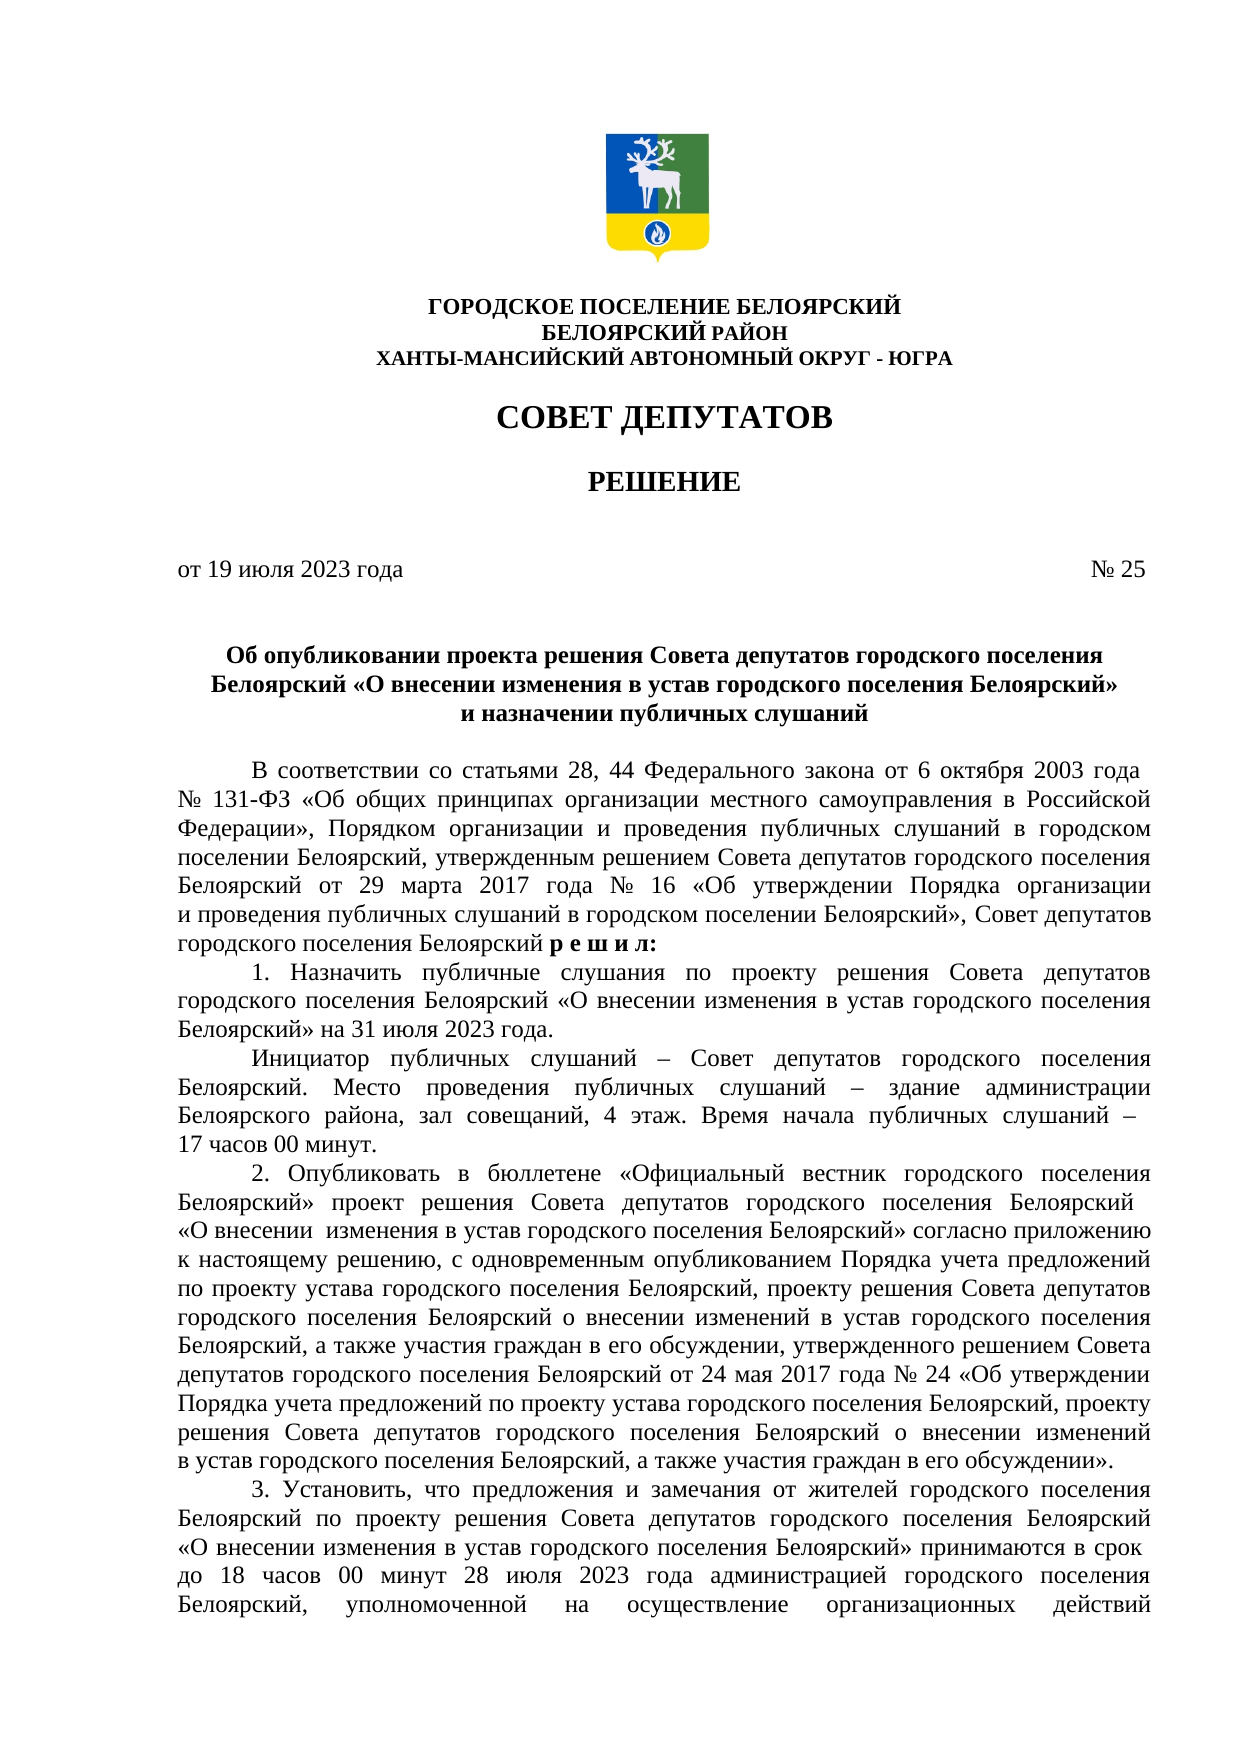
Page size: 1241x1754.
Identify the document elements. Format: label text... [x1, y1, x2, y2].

text СОВЕТ ДЕПУТАТОВ [177, 397, 1152, 436]
text ХАНТЫ-МАНСИЙСКИЙ АВТОНОМНЫЙ ОКРУГ - ЮГРА [177, 345, 1152, 369]
text ГОРОДСКОЕ ПОСЕЛЕНИЕ БЕЛОЯРСКИЙ [177, 293, 1152, 319]
picture [603, 118, 711, 264]
text Об опубликовании проекта решения Совета депутатов городского поселения Белоярский «О внесении изменения в устав городского поселения Белоярский» [177, 640, 1152, 698]
text РЕШЕНИЕ [177, 464, 1152, 498]
text Инициатор публичных слушаний – Совет депутатов городского поселения Белоярский. Место проведения публичных слушаний – здание администрации Белоярского района, зал совещаний, 4 этаж. Время начала публичных слушаний – 17 часов 00 минут. [177, 1043, 1152, 1158]
text от 19 июля 2023 года № 25 [177, 554, 1152, 583]
text 2. Опубликовать в бюллетене «Официальный вестник городского поселения Белоярский» проект решения Совета депутатов городского поселения Белоярский «О внесении изменения в устав городского поселения Белоярский» согласно приложению к настоящему решению, с одновременным опубликованием Порядка учета предложений по проекту устава городского поселения Белоярский, проекту решения Совета депутатов городского поселения Белоярский о внесении изменений в устав городского поселения Белоярский, а также участия граждан в его обсуждении, утвержденного решением Совета депутатов городского поселения Белоярский от 24 мая 2017 года № 24 «Об утверждении Порядка учета предложений по проекту устава городского поселения Белоярский, проекту решения Совета депутатов городского поселения Белоярский о внесении изменений в устав городского поселения Белоярский, а также участия граждан в его обсуждении». [177, 1158, 1152, 1474]
text и назначении публичных слушаний [177, 698, 1152, 727]
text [177, 1474, 1152, 1618]
text БЕЛОЯРСКИЙ РАЙОН [177, 319, 1152, 345]
text В соответствии со статьями 28, 44 Федерального закона от 6 октября 2003 года № 131-ФЗ «Об общих принципах организации местного самоуправления в Российской Федерации», Порядком организации и проведения публичных слушаний в городском поселении Белоярский, утвержденным решением Совета депутатов городского поселения Белоярский от 29 марта 2017 года № 16 «Об утверждении Порядка организации и проведения публичных слушаний в городском поселении Белоярский», Совет депутатов городского поселения Белоярский р е ш и л: [177, 755, 1152, 957]
text 1. Назначить публичные слушания по проекту решения Совета депутатов городского поселения Белоярский «О внесении изменения в устав городского поселения Белоярский» на 31 июля 2023 года. [177, 957, 1152, 1043]
